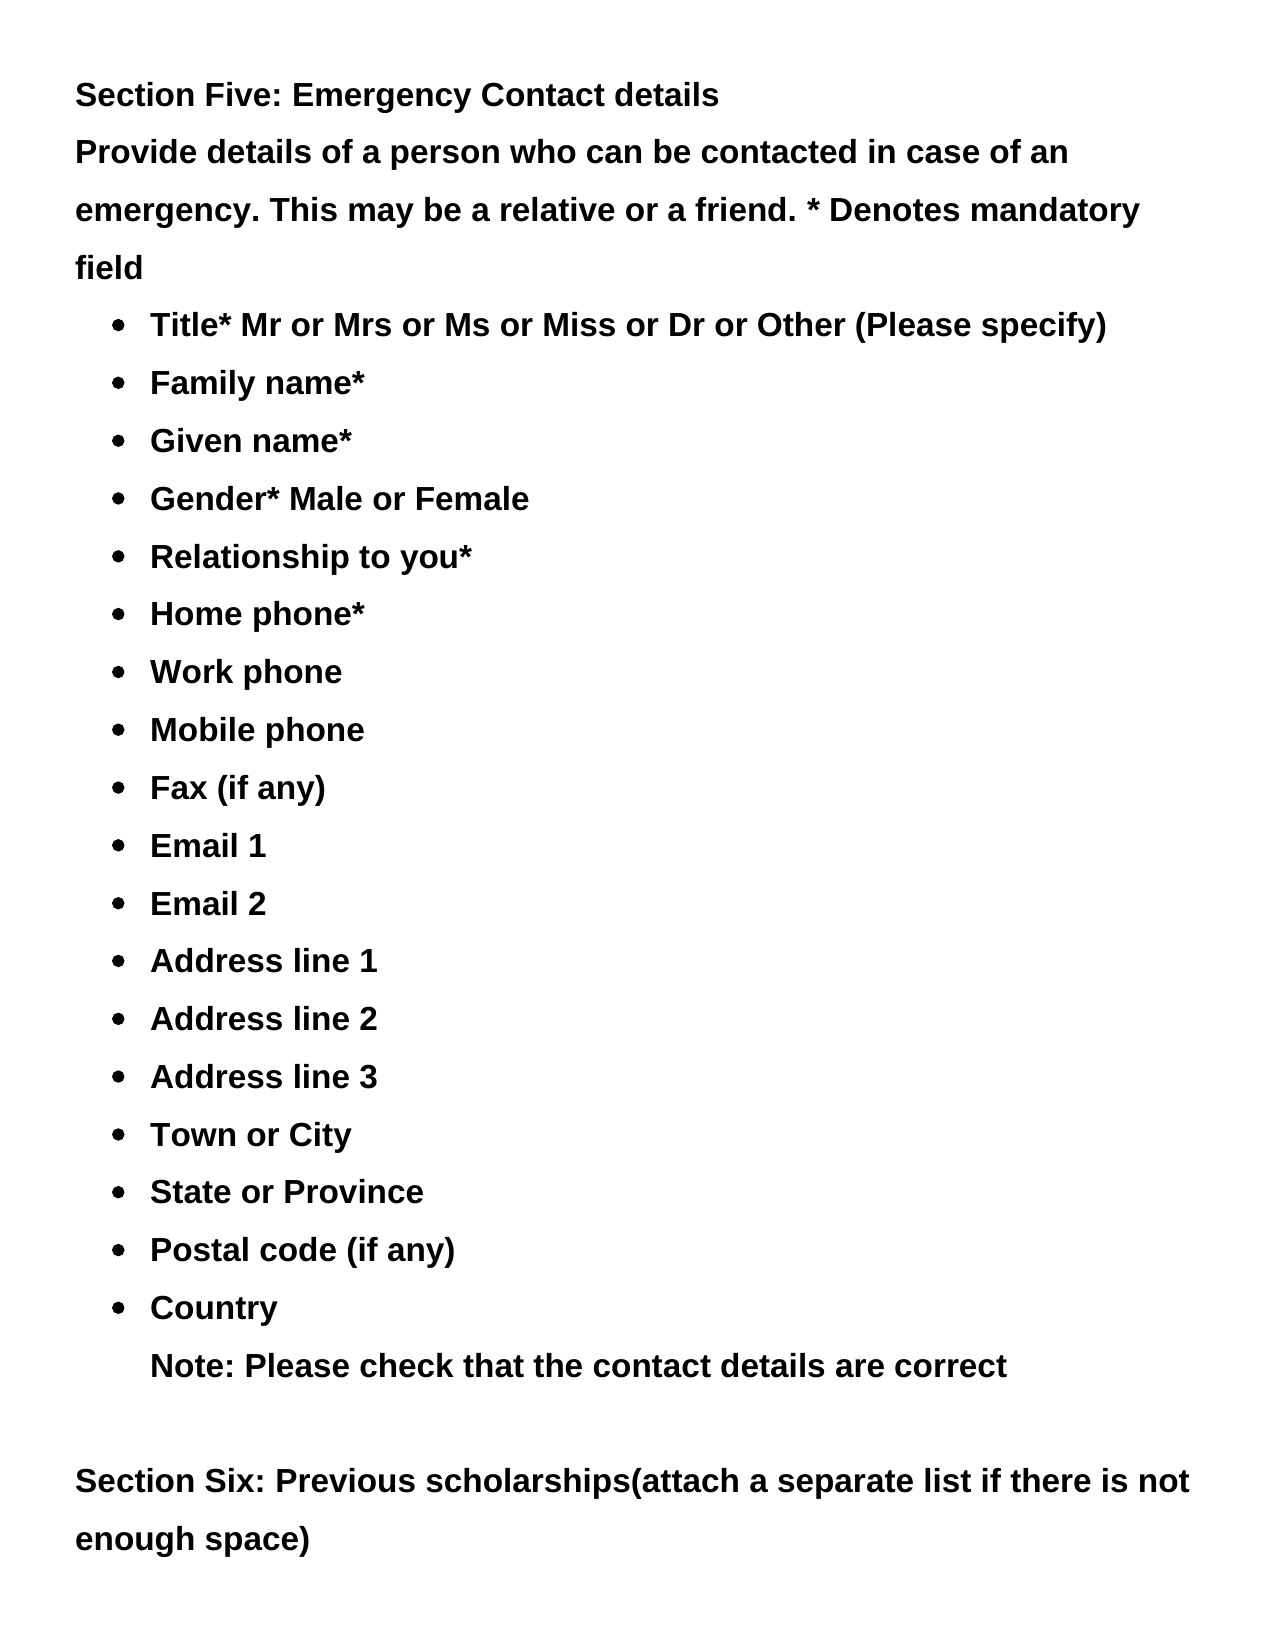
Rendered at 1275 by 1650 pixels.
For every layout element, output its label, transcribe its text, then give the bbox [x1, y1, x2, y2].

list Gender* Male or Female [112, 479, 1200, 517]
list Address line 1 [112, 941, 1200, 980]
text Section Five: Emergency Contact details [75, 75, 1200, 113]
list Postal code (if any) [112, 1230, 1200, 1269]
list Email 2 [112, 883, 1200, 922]
list Family name* [112, 363, 1200, 402]
list State or Province [112, 1173, 1200, 1211]
list Address line 3 [112, 1057, 1200, 1096]
list Title* Mr or Mrs or Ms or Miss or Dr or Other (Please specify) [112, 305, 1200, 344]
text Section Six: Previous scholarships(attach a separate list if there is not enough space) [75, 1461, 1200, 1557]
list Mobile phone [112, 710, 1200, 749]
list Town or City [112, 1115, 1200, 1153]
list Country [112, 1288, 1200, 1327]
list Relationship to you* [112, 537, 1200, 575]
list Address line 2 [112, 999, 1200, 1038]
list Work phone [112, 652, 1200, 691]
list Home phone* [112, 594, 1200, 633]
list Email 1 [112, 826, 1200, 864]
list Fax (if any) [112, 768, 1200, 806]
text Provide details of a person who can be contacted in case of an emergency. This may be a relative or a friend. * Denotes mandatory field [75, 133, 1200, 286]
list Given name* [112, 421, 1200, 459]
list Note: Please check that the contact details are correct [150, 1346, 1200, 1384]
